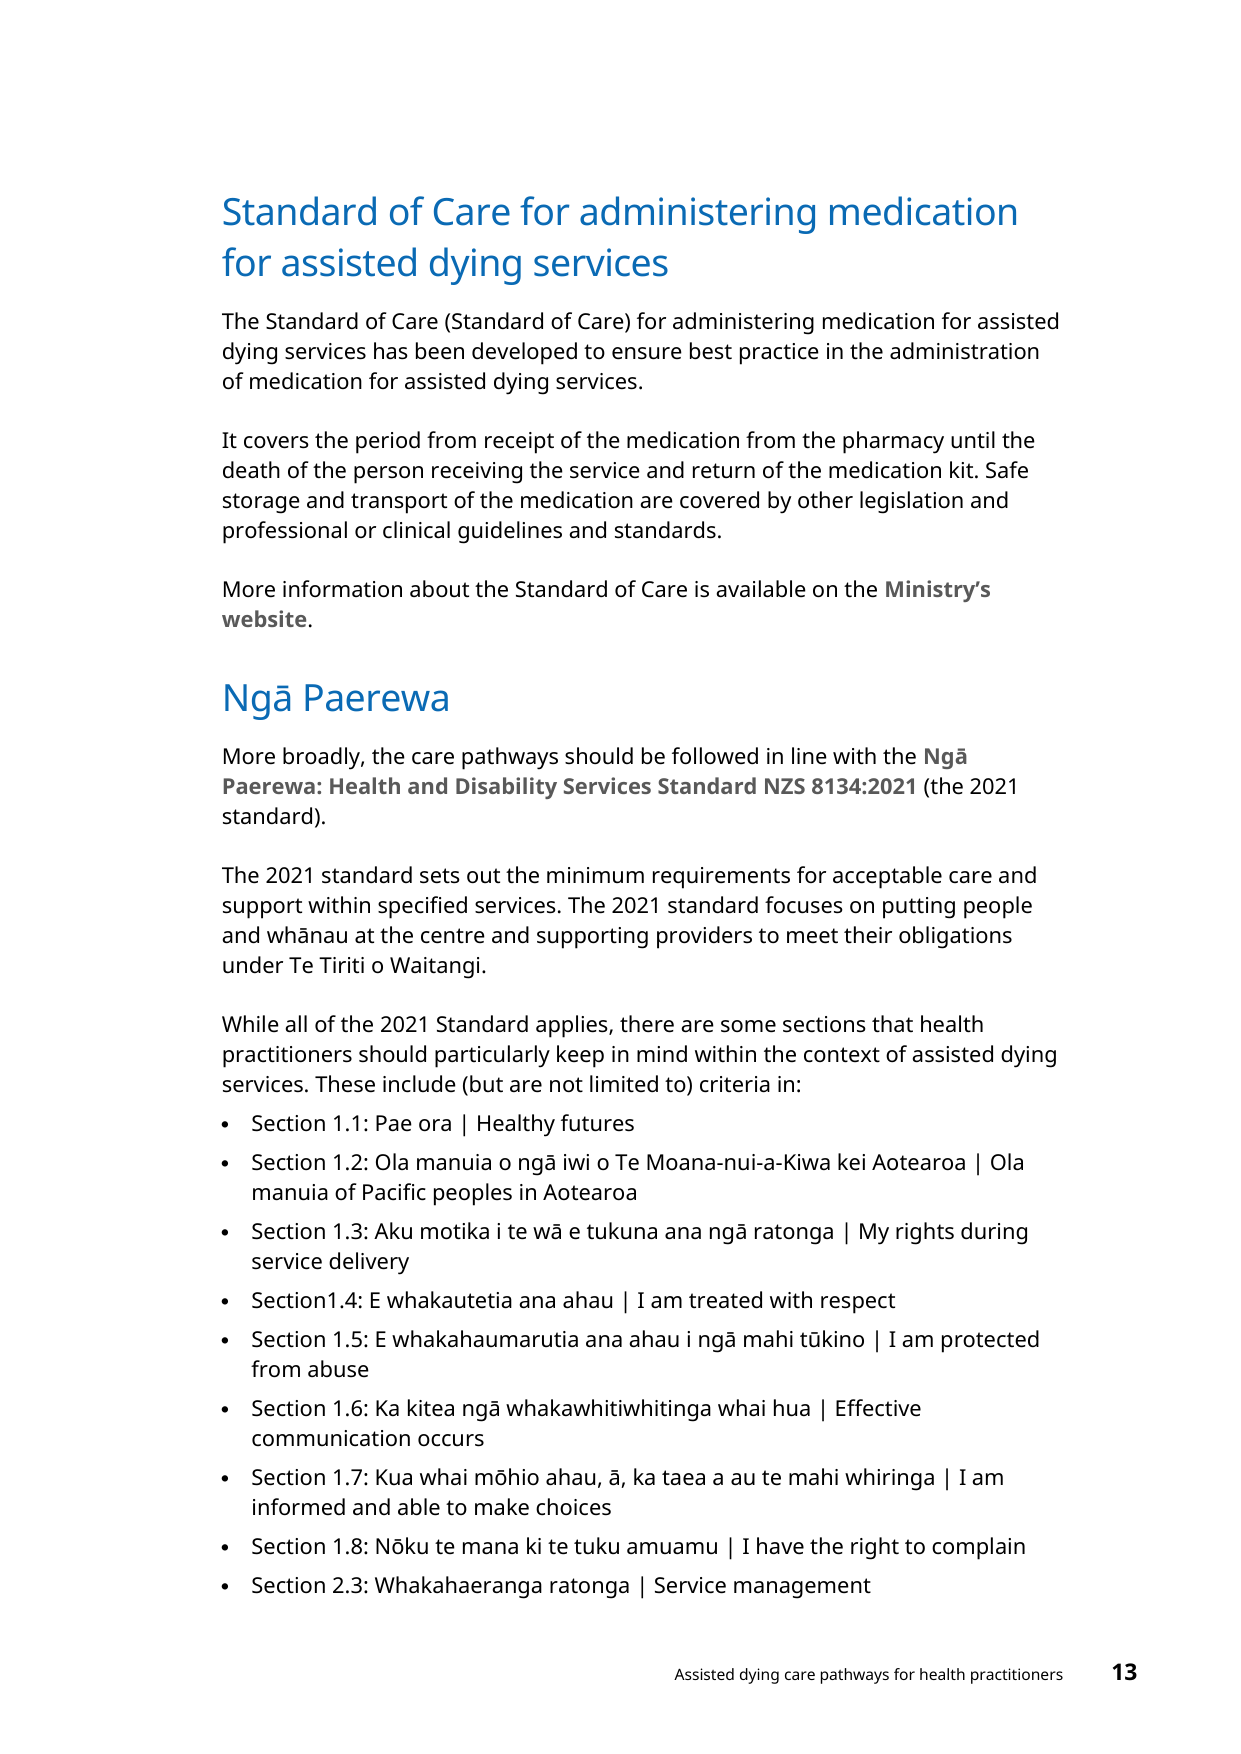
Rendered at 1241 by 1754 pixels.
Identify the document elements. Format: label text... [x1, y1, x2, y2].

subtitle Standard of Care for administering medication for assisted dying services [222, 185, 1063, 287]
text Section 1.7: Kua whai mōhio ahau, ā, ka taea a au te mahi whiringa | I am informed and able to make choices [222, 1462, 1063, 1522]
text Section 1.2: Ola manuia o ngā iwi o Te Moana-nui-a-Kiwa kei Aotearoa | Ola manuia of Pacific peoples in Aotearoa [222, 1147, 1063, 1207]
text While all of the 2021 Standard applies, there are some sections that health practitioners should particularly keep in mind within the context of assisted dying services. These include (but are not limited to) criteria in: [222, 1009, 1063, 1098]
text Section 2.3: Whakahaeranga ratonga | Service management [222, 1570, 1063, 1600]
text Section 1.5: E whakahaumarutia ana ahau i ngā mahi tūkino | I am protected from abuse [222, 1324, 1063, 1384]
text Section1.4: E whakautetia ana ahau | I am treated with respect [222, 1285, 1063, 1315]
subtitle Ngā Paerewa [222, 671, 1063, 722]
text It covers the period from receipt of the medication from the pharmacy until the death of the person receiving the service and return of the medication kit. Safe storage and transport of the medication are covered by other legislation and professional or clinical guidelines and standards. [222, 425, 1063, 544]
text Section 1.3: Aku motika i te wā e tukuna ana ngā ratonga | My rights during service delivery [222, 1216, 1063, 1276]
text The 2021 standard sets out the minimum requirements for acceptable care and support within specified services. The 2021 standard focuses on putting people and whānau at the centre and supporting providers to meet their obligations under Te Tiriti o Waitangi. [222, 860, 1063, 979]
text More information about the Standard of Care is available on the Ministry’s website. [222, 574, 1063, 634]
text Section 1.6: Ka kitea ngā whakawhitiwhitinga whai hua | Effective communication occurs [222, 1393, 1063, 1453]
text Section 1.1: Pae ora | Healthy futures [222, 1108, 1063, 1138]
text Section 1.8: Nōku te mana ki te tuku amuamu | I have the right to complain [222, 1531, 1063, 1561]
text More broadly, the care pathways should be followed in line with the Ngā Paerewa: Health and Disability Services Standard NZS 8134:2021 (the 2021 standard). [222, 741, 1063, 830]
text The Standard of Care (Standard of Care) for administering medication for assisted dying services has been developed to ensure best practice in the administration of medication for assisted dying services. [222, 306, 1063, 395]
